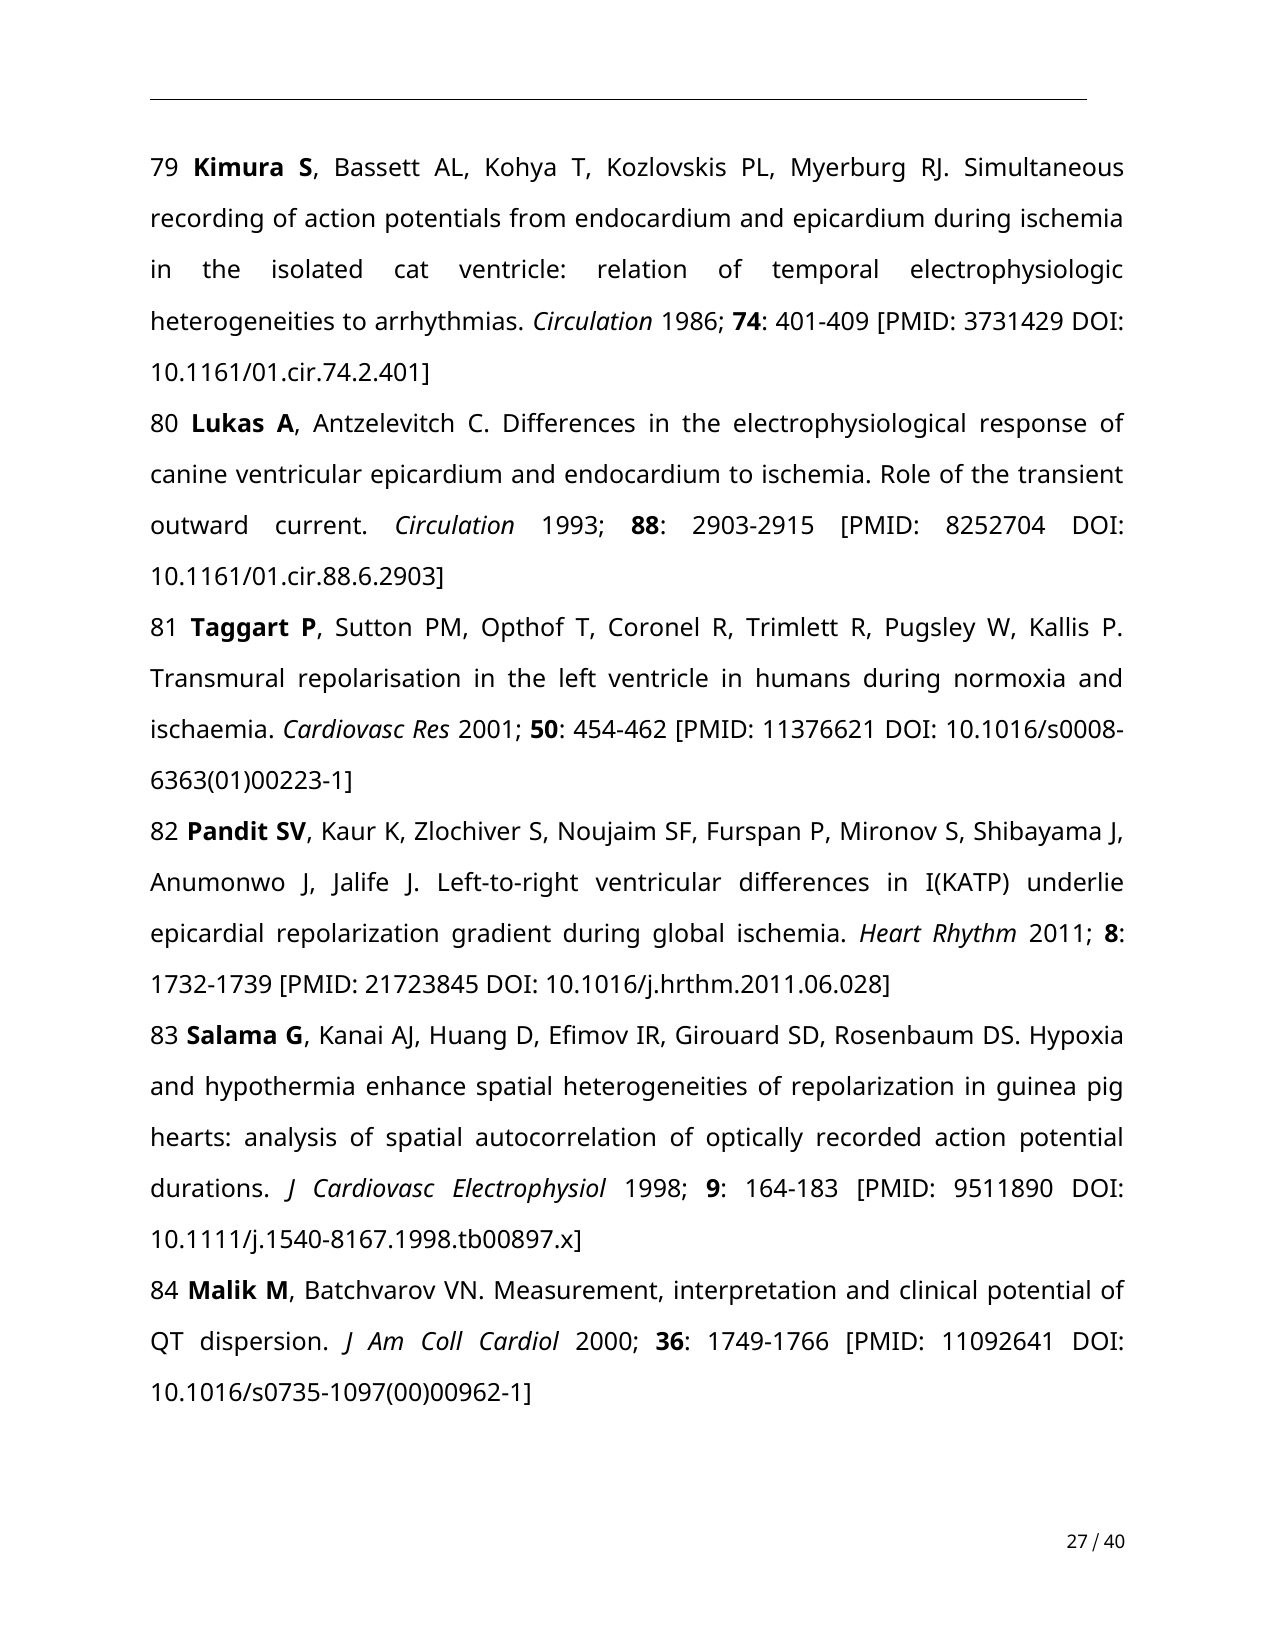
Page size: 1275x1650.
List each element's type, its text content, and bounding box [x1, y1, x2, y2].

text 84 Malik M, Batchvarov VN. Measurement, interpretation and clinical potential of QT dispersion. J Am Coll Cardiol 2000; 36: 1749-1766 [PMID: 11092641 DOI: 10.1016/s0735-1097(00)00962-1] [150, 1273, 1125, 1409]
text 82 Pandit SV, Kaur K, Zlochiver S, Noujaim SF, Furspan P, Mironov S, Shibayama J, Anumonwo J, Jalife J. Left-to-right ventricular differences in I(KATP) underlie epicardial repolarization gradient during global ischemia. Heart Rhythm 2011; 8: 1732-1739 [PMID: 21723845 DOI: 10.1016/j.hrthm.2011.06.028] [150, 813, 1125, 1001]
text 79 Kimura S, Bassett AL, Kohya T, Kozlovskis PL, Myerburg RJ. Simultaneous recording of action potentials from endocardium and epicardium during ischemia in the isolated cat ventricle: relation of temporal electrophysiologic heterogeneities to arrhythmias. Circulation 1986; 74: 401-409 [PMID: 3731429 DOI: 10.1161/01.cir.74.2.401] [150, 150, 1125, 388]
text 80 Lukas A, Antzelevitch C. Differences in the electrophysiological response of canine ventricular epicardium and endocardium to ischemia. Role of the transient outward current. Circulation 1993; 88: 2903-2915 [PMID: 8252704 DOI: 10.1161/01.cir.88.6.2903] [150, 405, 1125, 592]
text 81 Taggart P, Sutton PM, Opthof T, Coronel R, Trimlett R, Pugsley W, Kallis P. Transmural repolarisation in the left ventricle in humans during normoxia and ischaemia. Cardiovasc Res 2001; 50: 454-462 [PMID: 11376621 DOI: 10.1016/s0008-6363(01)00223-1] [150, 609, 1125, 797]
text 83 Salama G, Kanai AJ, Huang D, Efimov IR, Girouard SD, Rosenbaum DS. Hypoxia and hypothermia enhance spatial heterogeneities of repolarization in guinea pig hearts: analysis of spatial autocorrelation of optically recorded action potential durations. J Cardiovasc Electrophysiol 1998; 9: 164-183 [PMID: 9511890 DOI: 10.1111/j.1540-8167.1998.tb00897.x] [150, 1018, 1125, 1256]
